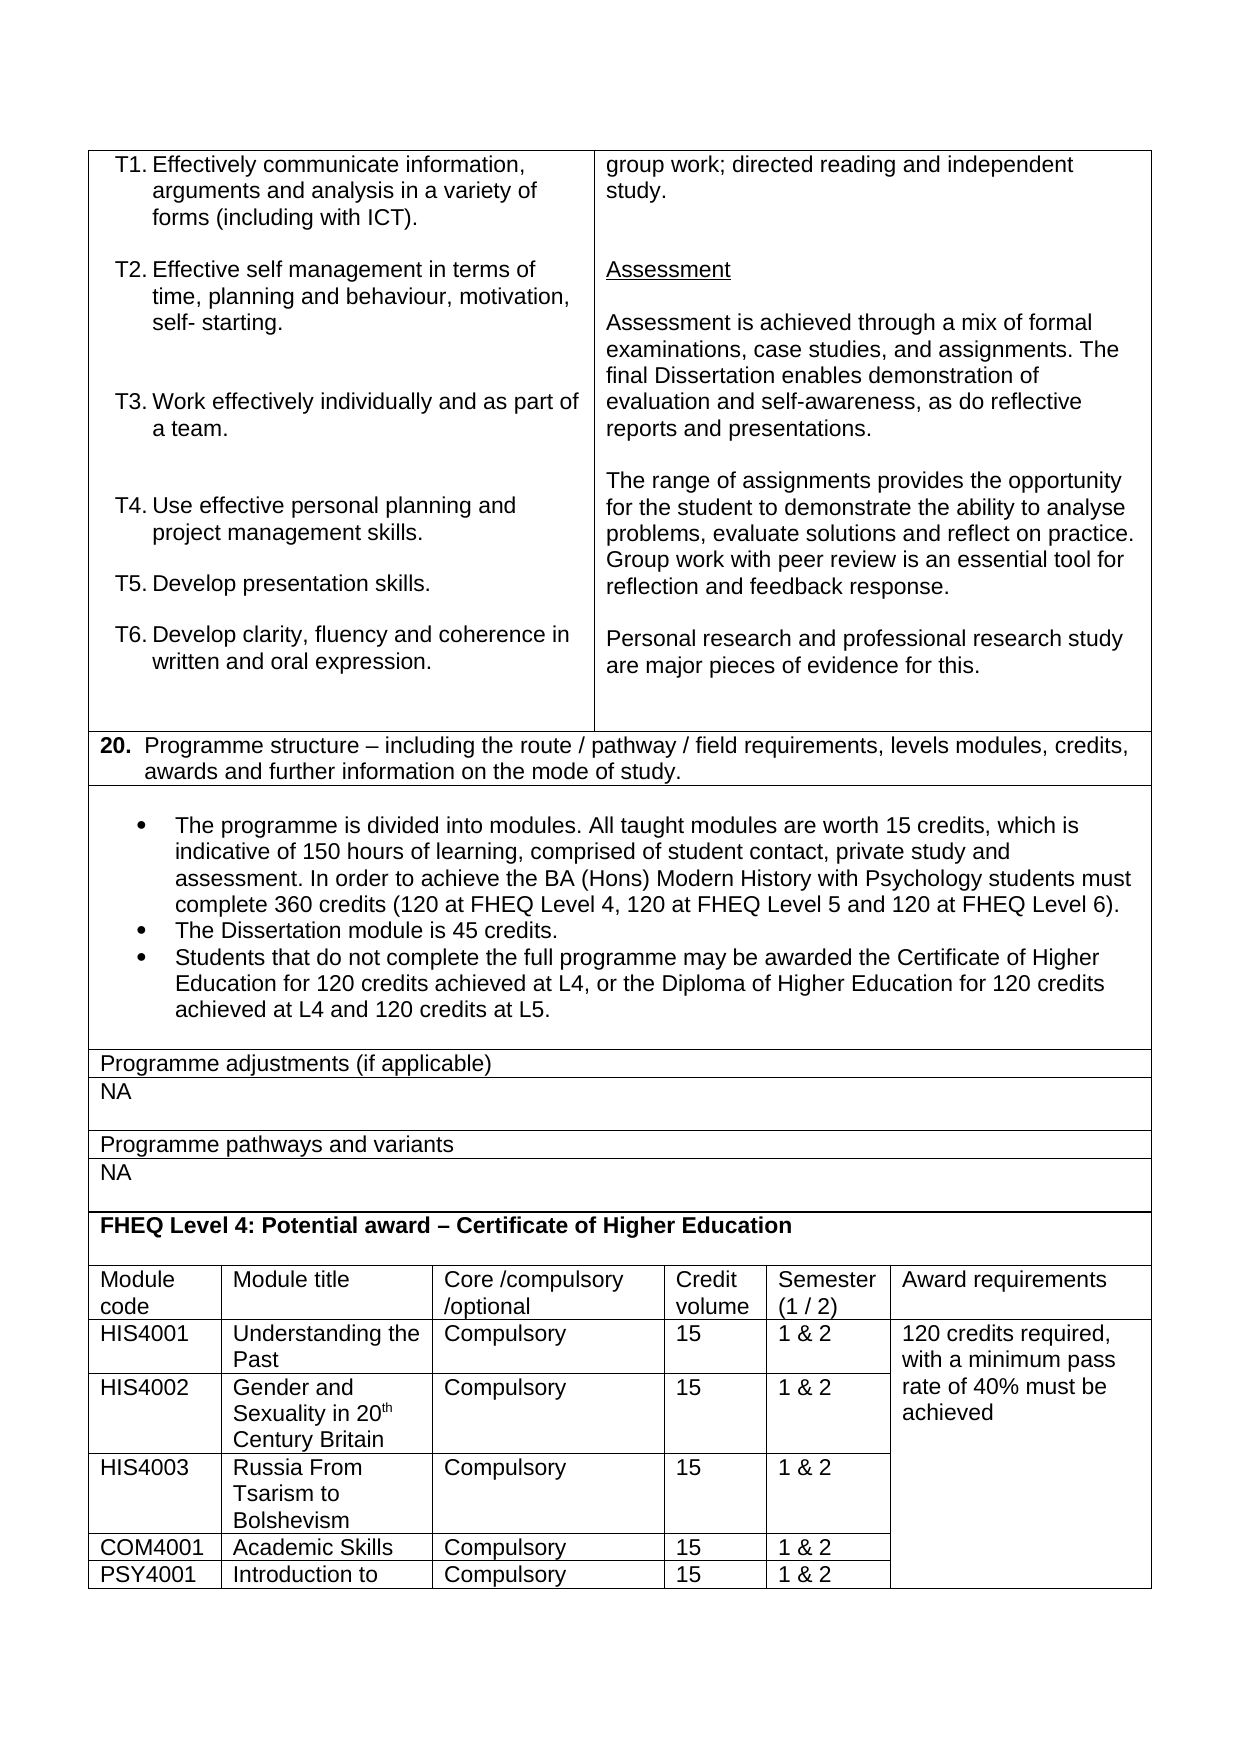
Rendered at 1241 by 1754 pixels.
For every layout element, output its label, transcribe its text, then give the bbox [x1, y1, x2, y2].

table_cell Compulsory [433, 1454, 664, 1533]
table_cell PSY4001 [89, 1561, 221, 1588]
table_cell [222, 1561, 432, 1588]
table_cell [595, 151, 1151, 731]
table_cell The programme is divided into modules. All taught modules are worth 15 credits, which is indicative of 150 hours of learning, comprised of student contact, private study and assessment. In order to achieve the BA (Hons) Modern History with Psychology students must complete 360 credits (120 at FHEQ Level 4, 120 at FHEQ Level 5 and 120 at FHEQ Level 6). The Dissertation module is 45 credits. Students that do not complete the full programme may be awarded the Certificate of Higher Education for 120 credits achieved at L4, or the Diploma of Higher Education for 120 credits achieved at L4 and 120 credits at L5. [89, 786, 1151, 1049]
table_cell 15 [665, 1534, 766, 1560]
table_cell Credit volume [665, 1266, 766, 1319]
table_cell 15 [665, 1561, 766, 1588]
table_cell Module title [222, 1266, 432, 1319]
table_cell 1 & 2 [767, 1534, 890, 1560]
table_cell Russia From Tsarism to Bolshevism [222, 1454, 432, 1533]
table_cell NA [89, 1078, 1151, 1130]
table_cell 1 & 2 [767, 1320, 890, 1373]
table_cell 15 [665, 1454, 766, 1533]
table_cell 15 [665, 1374, 766, 1453]
table_cell 1 & 2 [767, 1374, 890, 1453]
table_cell Understanding the Past [222, 1320, 432, 1373]
table_cell Gender and Sexuality in 20th Century Britain [222, 1374, 432, 1453]
table_cell Academic Skills [222, 1534, 432, 1560]
table_cell Programme structure – including the route / pathway / field requirements, levels modules, credits, awards and further information on the mode of study. [89, 732, 1151, 784]
table_cell COM4001 [89, 1534, 221, 1560]
table_cell Compulsory [433, 1374, 664, 1453]
table_cell Compulsory [433, 1534, 664, 1560]
table_cell 15 [665, 1320, 766, 1373]
table_cell Award requirements [891, 1266, 1151, 1319]
table_cell Semester (1 / 2) [767, 1266, 890, 1319]
table_cell 120 credits required, with a minimum pass rate of 40% must be achieved [891, 1320, 1151, 1588]
table_cell FHEQ Level 4: Potential award – Certificate of Higher Education [89, 1213, 1151, 1265]
table_cell NA [89, 1159, 1151, 1211]
table_cell HIS4002 [89, 1374, 221, 1453]
table_cell HIS4001 [89, 1320, 221, 1373]
table_cell 1 & 2 [767, 1561, 890, 1588]
table_cell Programme adjustments (if applicable) [89, 1050, 1151, 1077]
table_cell Module code [89, 1266, 221, 1319]
table_cell Core /compulsory /optional [433, 1266, 664, 1319]
table_cell Compulsory [433, 1320, 664, 1373]
table_cell Programme pathways and variants [89, 1131, 1151, 1158]
table_cell 1 & 2 [767, 1454, 890, 1533]
table_cell HIS4003 [89, 1454, 221, 1533]
table_cell Compulsory [433, 1561, 664, 1588]
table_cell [89, 151, 594, 731]
